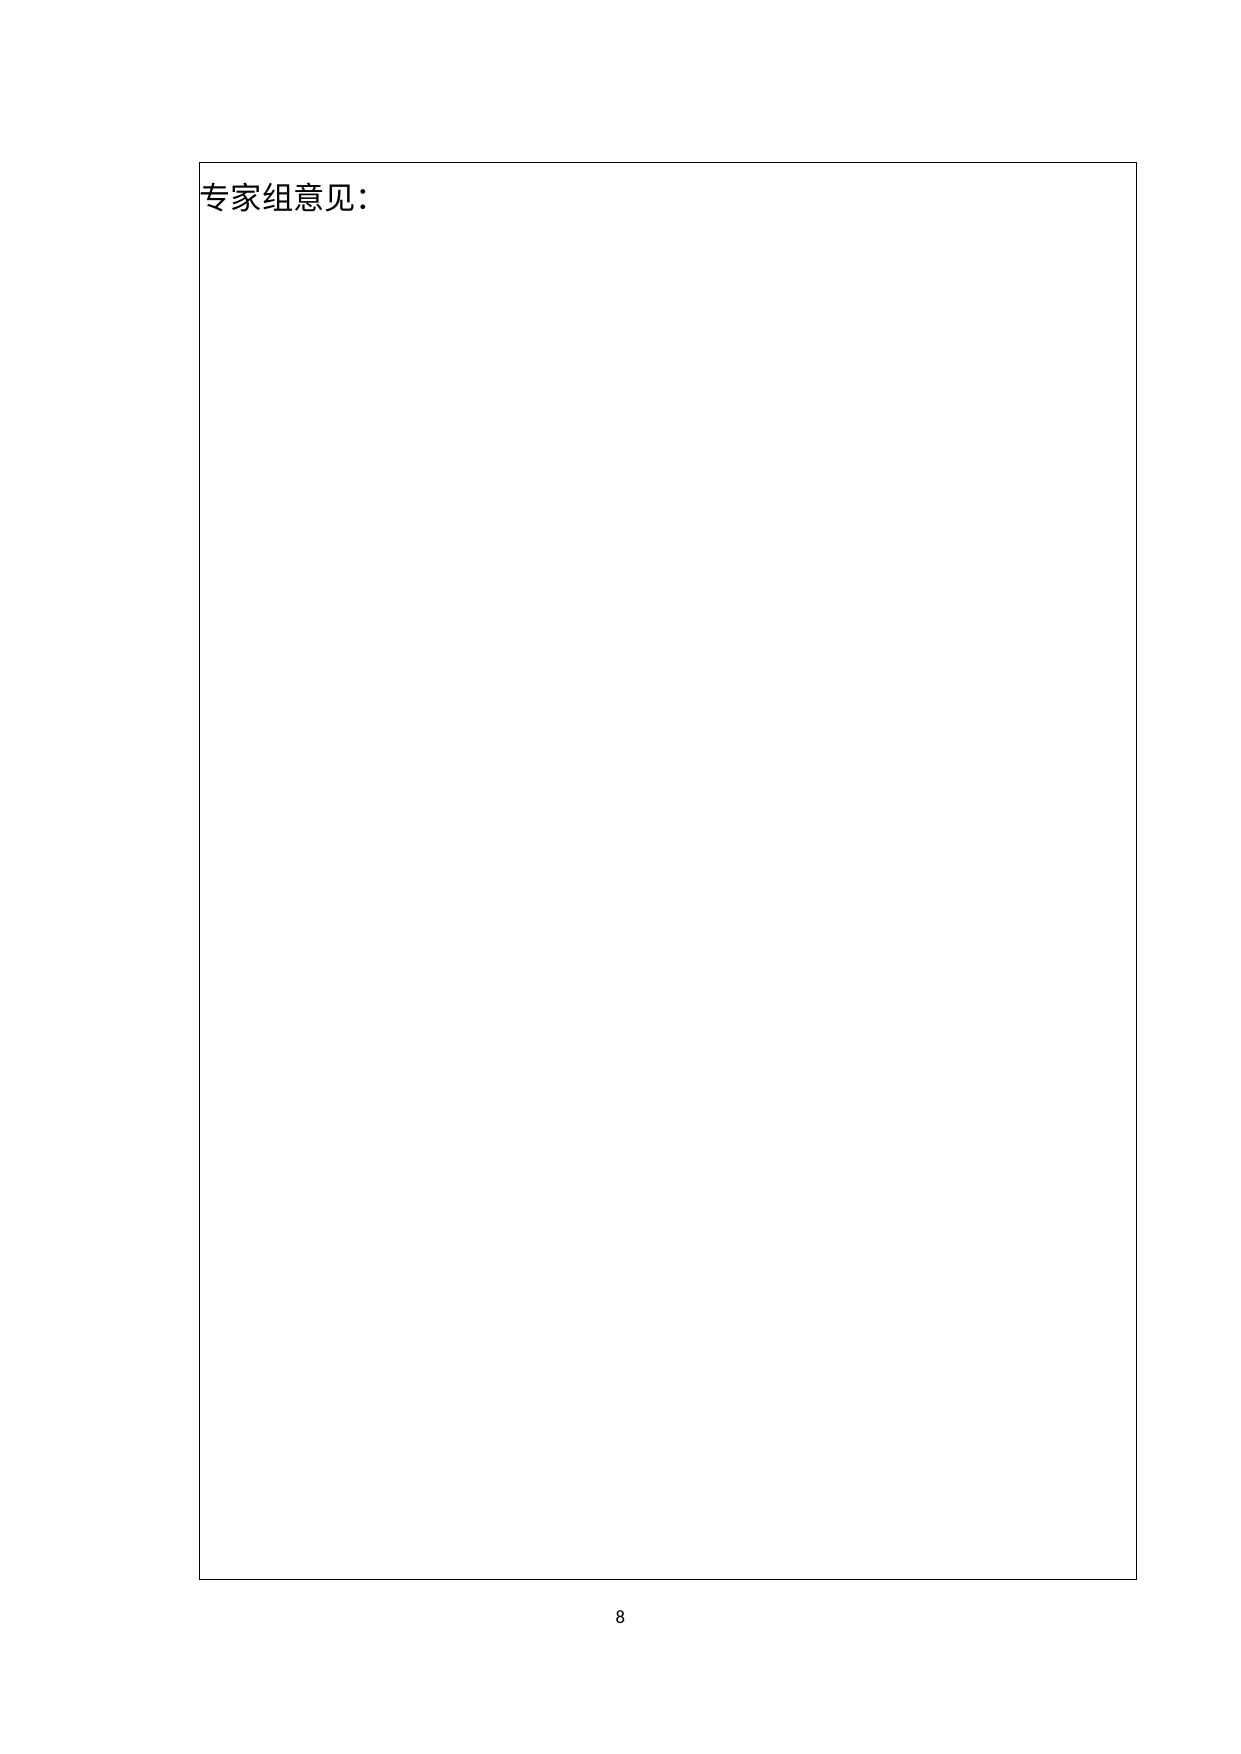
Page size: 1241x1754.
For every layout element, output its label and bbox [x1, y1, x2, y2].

table_header [200, 163, 1136, 1578]
